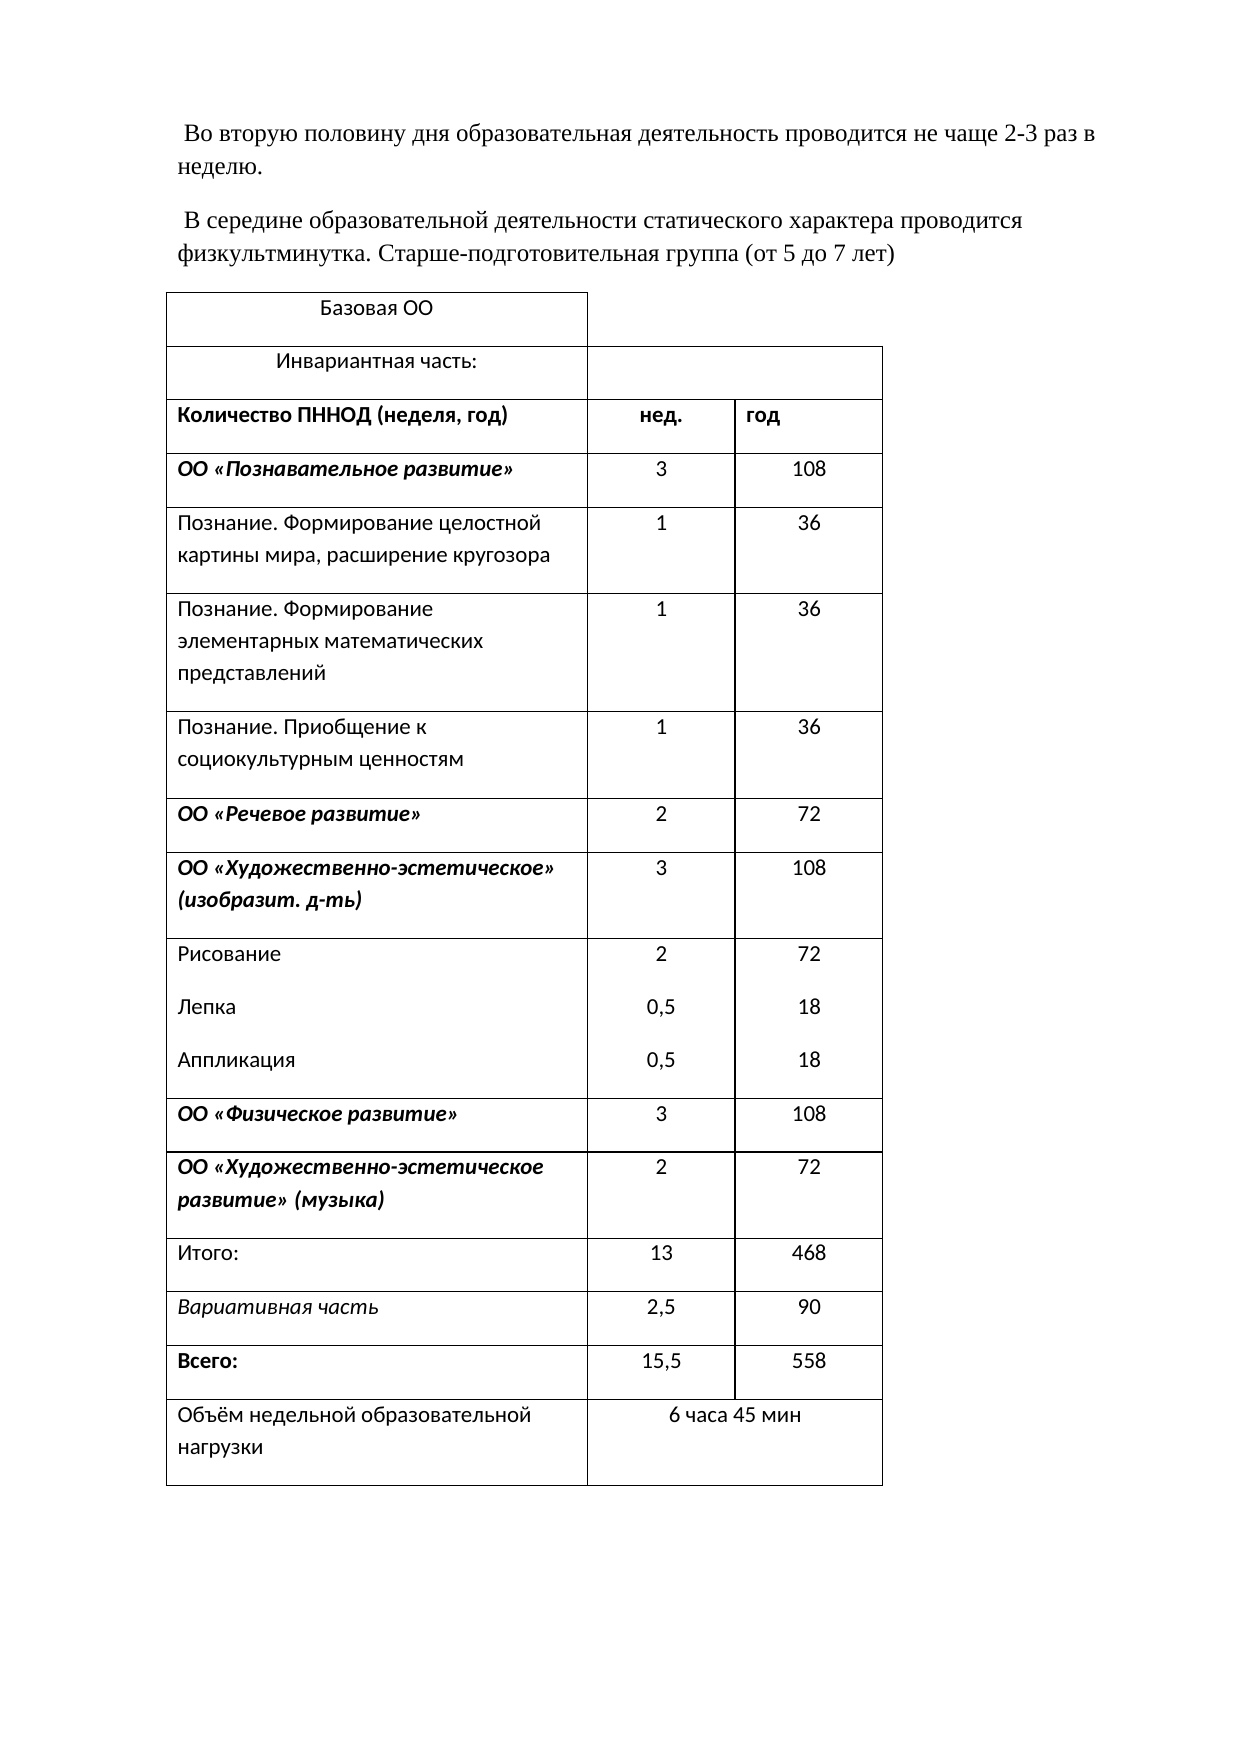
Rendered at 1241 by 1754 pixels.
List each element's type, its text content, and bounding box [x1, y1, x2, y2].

table_cell 3 [588, 454, 734, 507]
table_cell 1 [588, 712, 734, 798]
table_header Базовая ОО [167, 293, 587, 346]
table_cell ОО «Речевое развитие» [167, 799, 587, 852]
table_cell нед. [588, 400, 734, 453]
table_cell Вариативная часть [167, 1292, 587, 1345]
table_cell 13 [588, 1239, 734, 1291]
table_cell 2 0,5 0,5 [588, 939, 734, 1098]
table_cell 3 [588, 1099, 734, 1151]
table_cell Итого: [167, 1239, 587, 1291]
table_cell Инвариантная часть: [167, 347, 587, 399]
table_cell 36 [736, 712, 882, 798]
table_cell 2,5 [588, 1292, 734, 1345]
table_cell 6 часа 45 мин [588, 1400, 882, 1484]
table_cell 2 [588, 1153, 734, 1237]
table_cell Всего: [167, 1346, 587, 1399]
table_cell 72 [736, 1153, 882, 1237]
table_cell 1 [588, 508, 734, 593]
table_cell 108 [736, 1099, 882, 1151]
table_cell 1 [588, 594, 734, 711]
table_cell 3 [588, 853, 734, 938]
table_cell Познание. Приобщение к социокультурным ценностям [167, 712, 587, 798]
table_cell 2 [588, 799, 734, 852]
text Во вторую половину дня образовательная деятельность проводится не чаще 2-3 раз в неделю. [177, 118, 1152, 180]
table_cell 468 [736, 1239, 882, 1291]
table_cell год [736, 400, 882, 453]
table_cell 90 [736, 1292, 882, 1345]
table_cell Рисование Лепка Аппликация [167, 939, 587, 1098]
table_cell 108 [736, 454, 882, 507]
table_cell Познание. Формирование целостной картины мира, расширение кругозора [167, 508, 587, 593]
table_cell ОО «Познавательное развитие» [167, 454, 587, 507]
table_cell 36 [736, 594, 882, 711]
table_cell 36 [736, 508, 882, 593]
table_cell [588, 347, 882, 399]
table_cell 72 [736, 799, 882, 852]
table_cell ОО «Художественно-эстетическое развитие» (музыка) [167, 1153, 587, 1237]
table_cell ОО «Физическое развитие» [167, 1099, 587, 1151]
table_cell 72 18 18 [736, 939, 882, 1098]
table_cell Количество ПННОД (неделя, год) [167, 400, 587, 453]
text В середине образовательной деятельности статического характера проводится физкультминутка. Старше-подготовительная группа (от 5 до 7 лет) [177, 205, 1152, 267]
table_cell Познание. Формирование элементарных математических представлений [167, 594, 587, 711]
table_cell ОО «Художественно-эстетическое» (изобразит. д-ть) [167, 853, 587, 938]
table_cell 15,5 [588, 1346, 734, 1399]
table_cell 108 [736, 853, 882, 938]
table_cell 558 [736, 1346, 882, 1399]
table_cell Объём недельной образовательной нагрузки [167, 1400, 587, 1484]
